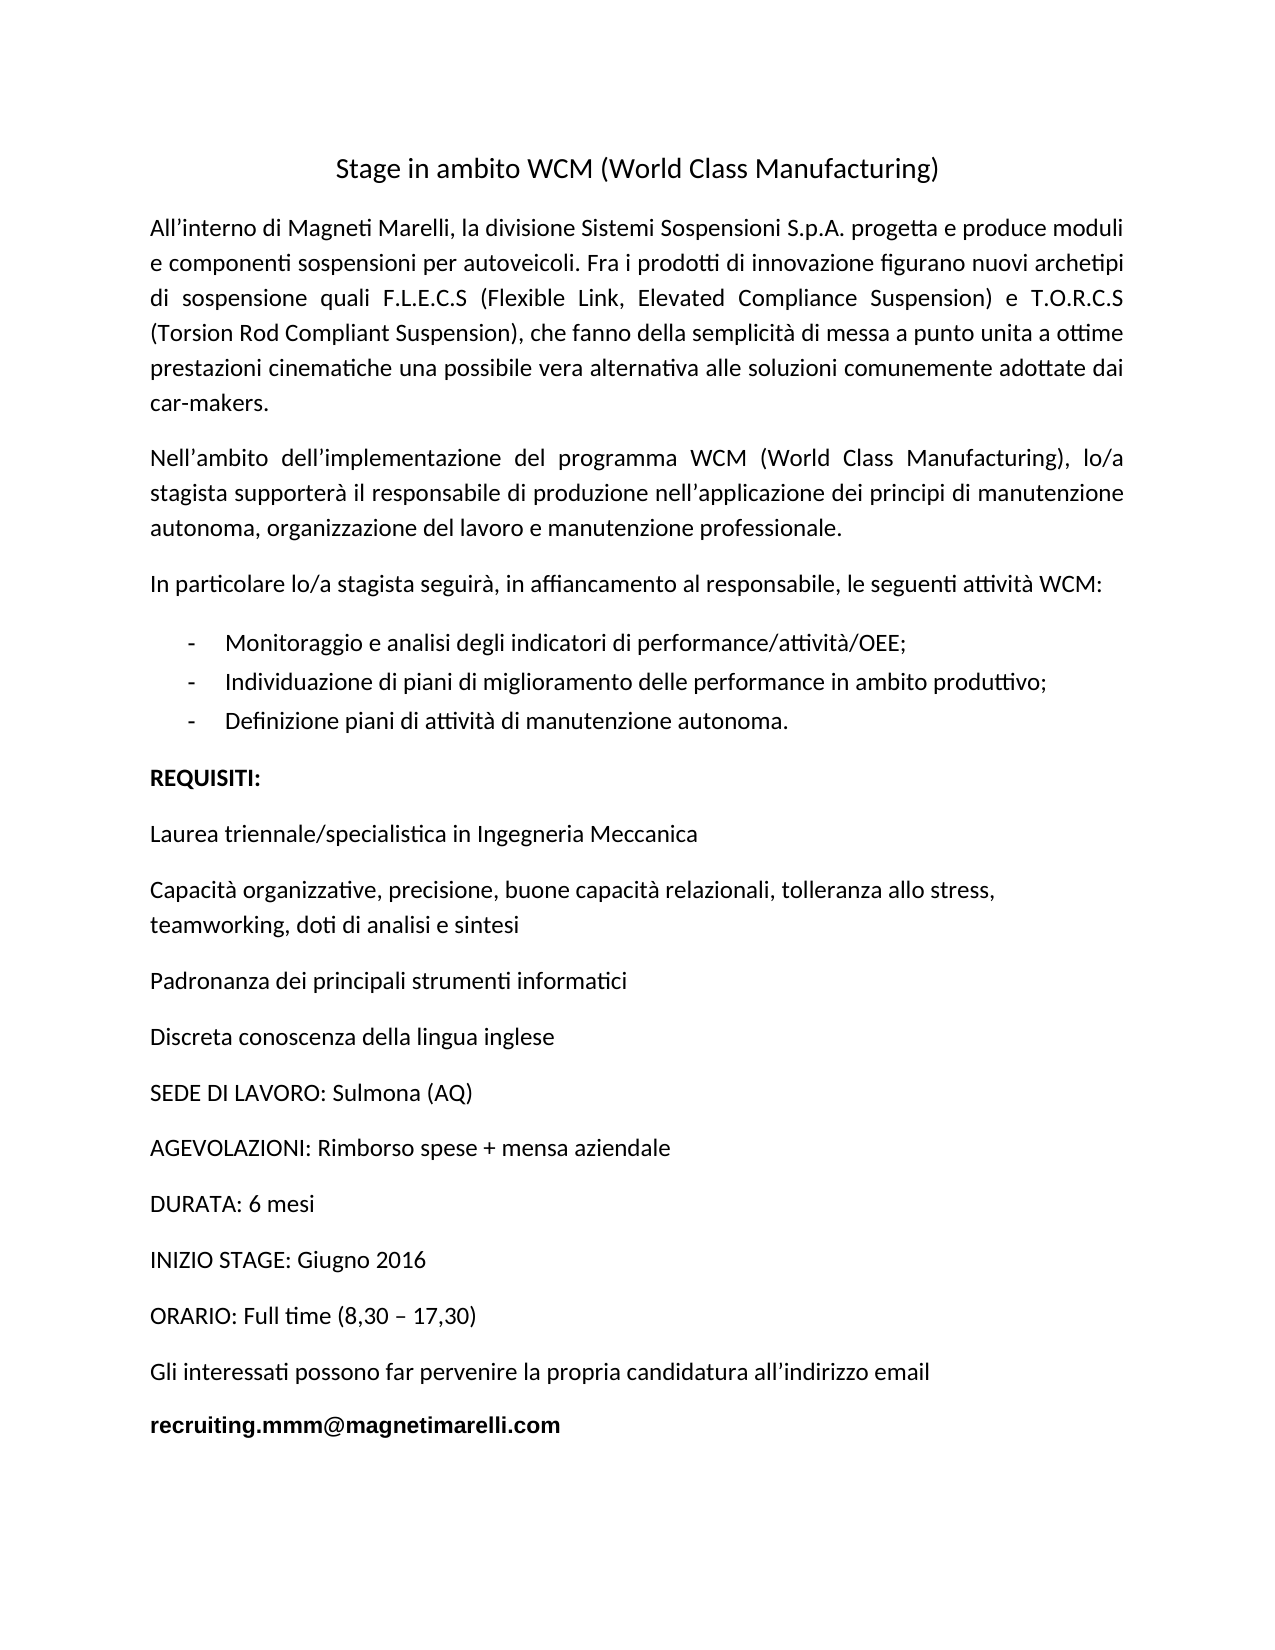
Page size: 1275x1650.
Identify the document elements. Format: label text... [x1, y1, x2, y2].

text DURATA: 6 mesi [150, 1188, 1125, 1219]
text SEDE DI LAVORO: Sulmona (AQ) [150, 1077, 1125, 1107]
text INIZIO STAGE: Giugno 2016 [150, 1244, 1125, 1275]
text Capacità organizzative, precisione, buone capacità relazionali, tolleranza allo stress, teamworking, doti di analisi e sintesi [150, 874, 1125, 940]
list Definizione piani di attività di manutenzione autonoma. [187, 703, 1125, 737]
text Discreta conoscenza della lingua inglese [150, 1021, 1125, 1051]
text recruiting.mmm@magnetimarelli.com [150, 1412, 1125, 1438]
text REQUISITI: [150, 763, 1125, 793]
text Nell’ambito dell’implementazione del programma WCM (World Class Manufacturing), lo/a stagista supporterà il responsabile di produzione nell’applicazione dei principi di manutenzione autonoma, organizzazione del lavoro e manutenzione professionale. [150, 443, 1125, 543]
text ORARIO: Full time (8,30 – 17,30) [150, 1300, 1125, 1331]
text AGEVOLAZIONI: Rimborso spese + mensa aziendale [150, 1133, 1125, 1163]
list Individuazione di piani di miglioramento delle performance in ambito produttivo; [187, 663, 1125, 697]
text All’interno di Magneti Marelli, la divisione Sistemi Sospensioni S.p.A. progetta e produce moduli e componenti sospensioni per autoveicoli. Fra i prodotti di innovazione figurano nuovi archetipi di sospensione quali F.L.E.C.S (Flexible Link, Elevated Compliance Suspension) e T.O.R.C.S (Torsion Rod Compliant Suspension), che fanno della semplicità di messa a punto unita a ottime prestazioni cinematiche una possibile vera alternativa alle soluzioni comunemente adottate dai car-makers. [150, 212, 1125, 417]
text Laurea triennale/specialistica in Ingegneria Meccanica [150, 818, 1125, 849]
text Stage in ambito WCM (World Class Manufacturing) [150, 150, 1125, 186]
text Gli interessati possono far pervenire la propria candidatura all’indirizzo email [150, 1356, 1125, 1386]
text In particolare lo/a stagista seguirà, in affiancamento al responsabile, le seguenti attività WCM: [150, 568, 1125, 599]
text Padronanza dei principali strumenti informatici [150, 965, 1125, 996]
list Monitoraggio e analisi degli indicatori di performance/attività/OEE; [187, 624, 1125, 658]
